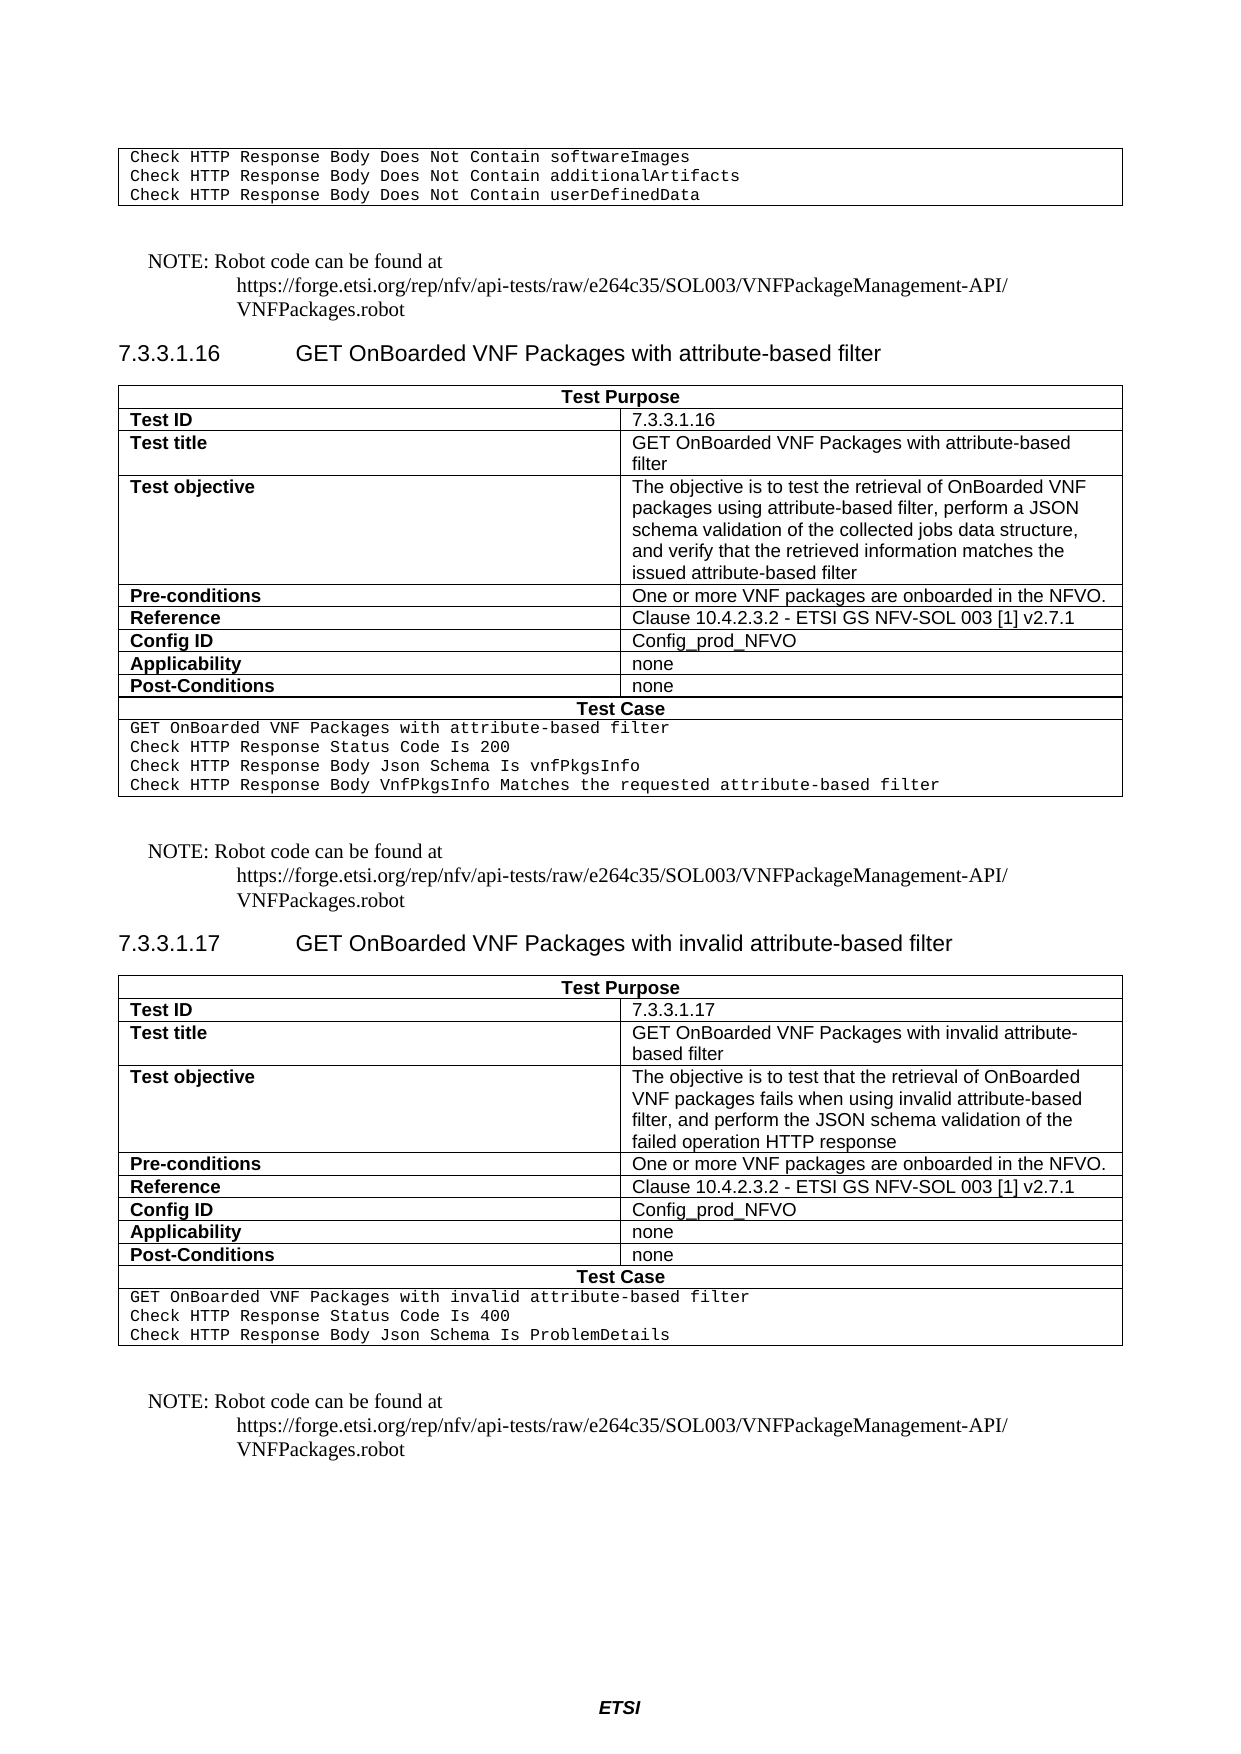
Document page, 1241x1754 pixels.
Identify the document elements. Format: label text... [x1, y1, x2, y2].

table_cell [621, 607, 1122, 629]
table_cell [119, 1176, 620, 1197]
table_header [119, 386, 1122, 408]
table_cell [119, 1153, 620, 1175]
text NOTE: Robot code can be found at https://forge.etsi.org/rep/nfv/api-tests/raw/e264c35/SOL003/VNFPackageManagement-API/VNFPackages.robot [148, 249, 1122, 321]
text NOTE: Robot code can be found at https://forge.etsi.org/rep/nfv/api-tests/raw/e264c35/SOL003/VNFPackageManagement-API/VNFPackages.robot [148, 839, 1122, 912]
subtitle 7.3.3.1.17 GET OnBoarded VNF Packages with invalid attribute-based filter [118, 930, 1122, 957]
subtitle 7.3.3.1.16 GET OnBoarded VNF Packages with attribute-based filter [118, 340, 1122, 366]
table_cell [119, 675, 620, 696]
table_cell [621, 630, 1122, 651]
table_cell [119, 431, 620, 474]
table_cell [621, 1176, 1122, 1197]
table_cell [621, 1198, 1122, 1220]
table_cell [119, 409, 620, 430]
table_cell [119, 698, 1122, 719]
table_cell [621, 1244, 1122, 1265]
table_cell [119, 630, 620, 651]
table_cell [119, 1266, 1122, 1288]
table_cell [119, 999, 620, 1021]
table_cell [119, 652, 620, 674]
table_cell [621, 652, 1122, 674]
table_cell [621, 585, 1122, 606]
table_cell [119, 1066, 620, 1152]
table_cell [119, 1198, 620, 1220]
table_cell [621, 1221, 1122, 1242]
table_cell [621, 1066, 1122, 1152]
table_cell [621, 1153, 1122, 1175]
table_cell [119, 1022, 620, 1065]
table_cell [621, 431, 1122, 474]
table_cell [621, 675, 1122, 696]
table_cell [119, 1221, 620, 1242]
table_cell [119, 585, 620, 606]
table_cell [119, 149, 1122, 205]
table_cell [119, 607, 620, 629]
text NOTE: Robot code can be found at https://forge.etsi.org/rep/nfv/api-tests/raw/e264c35/SOL003/VNFPackageManagement-API/VNFPackages.robot [148, 1389, 1122, 1461]
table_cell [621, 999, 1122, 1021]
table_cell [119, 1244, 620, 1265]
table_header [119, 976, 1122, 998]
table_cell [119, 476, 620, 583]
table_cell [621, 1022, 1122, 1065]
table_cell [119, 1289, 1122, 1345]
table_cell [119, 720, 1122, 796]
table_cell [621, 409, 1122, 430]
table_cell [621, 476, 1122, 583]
